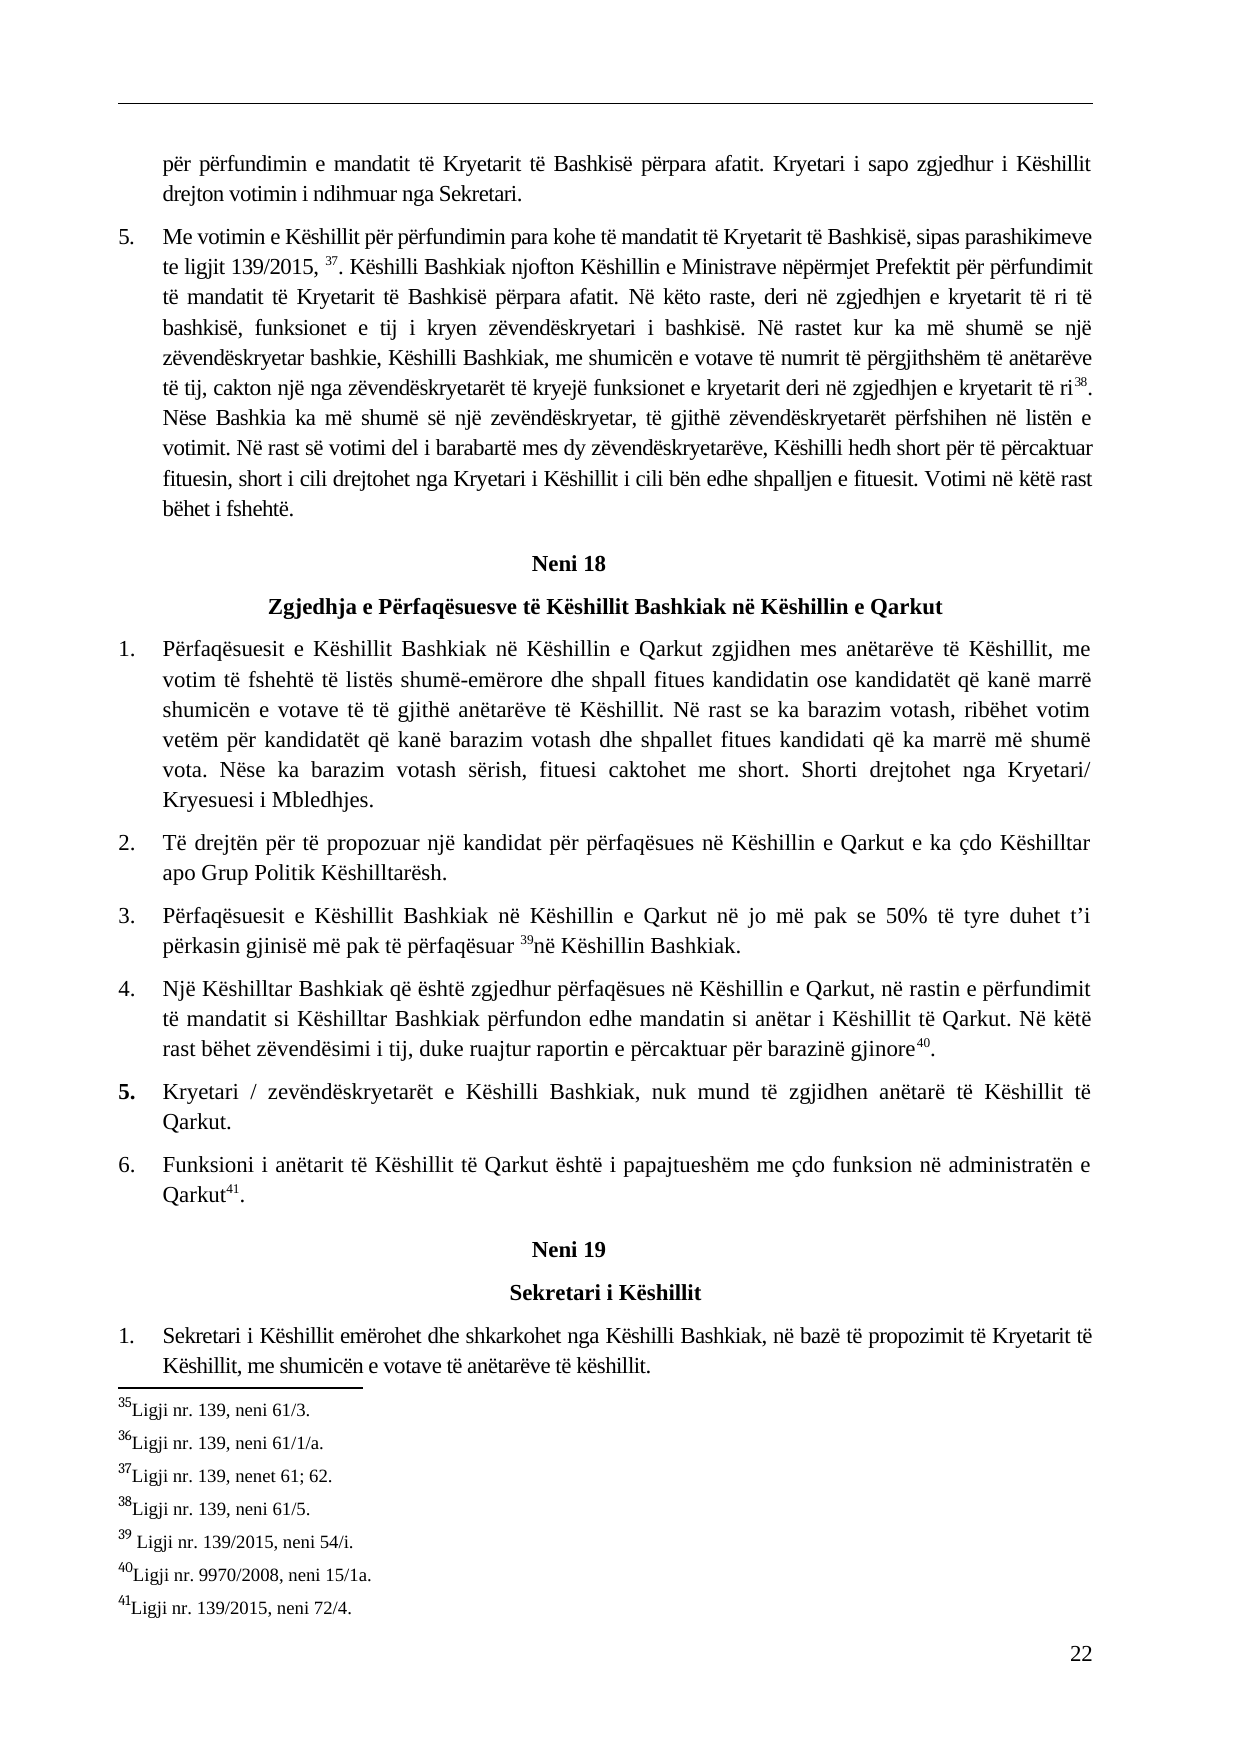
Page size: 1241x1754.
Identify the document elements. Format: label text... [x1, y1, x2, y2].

list Sekretari i Këshillit emërohet dhe shkarkohet nga Këshilli Bashkiak, në bazë të propozimit të Kryetarit të Këshillit, me shumicën e votave të anëtarëve të këshillit. [118, 1322, 1093, 1378]
list Një Këshilltar Bashkiak që është zgjedhur përfaqësues në Këshillin e Qarkut, në rastin e përfundimit të mandatit si Këshilltar Bashkiak përfundon edhe mandatin si anëtar i Këshillit të Qarkut. Në këtë rast bëhet zëvendësimi i tij, duke ruajtur raportin e përcaktuar për barazinë gjinore. [118, 975, 1093, 1062]
list Funksioni i anëtarit të Këshillit të Qarkut është i papajtueshëm me çdo funksion në administratën e Qarkut. [118, 1151, 1093, 1208]
list Kryetari / zevëndëskryetarët e Këshilli Bashkiak, nuk mund të zgjidhen anëtarë të Këshillit të Qarkut. [118, 1078, 1093, 1135]
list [118, 150, 1093, 207]
subtitle Zgjedhja e Përfaqësuesve të Këshillit Bashkiak në Këshillin e Qarkut [118, 593, 1093, 619]
list Me votimin e Këshillit për përfundimin para kohe të mandatit të Kryetarit të Bashkisë, sipas parashikimeve te ligjit 139/2015, . Këshilli Bashkiak njofton Këshillin e Ministrave nëpërmjet Prefektit për përfundimit të mandatit të Kryetarit të Bashkisë përpara afatit. Në këto raste, deri në zgjedhjen e kryetarit të ri të bashkisë, funksionet e tij i kryen zëvendëskryetari i bashkisë. Në rastet kur ka më shumë se një zëvendëskryetar bashkie, Këshilli Bashkiak, me shumicën e votave të numrit të përgjithshëm të anëtarëve të tij, cakton një nga zëvendëskryetarët të kryejë funksionet e kryetarit deri në zgjedhjen e kryetarit të ri. Nëse Bashkia ka më shumë së një zevëndëskryetar, të gjithë zëvendëskryetarët përfshihen në listën e votimit. Në rast së votimi del i barabartë mes dy zëvendëskryetarëve, Këshilli hedh short për të përcaktuar fituesin, short i cili drejtohet nga Kryetari i Këshillit i cili bën edhe shpalljen e fituesit. Votimi në këtë rast bëhet i fshehtë. [118, 223, 1093, 521]
list Përfaqësuesit e Këshillit Bashkiak në Këshillin e Qarkut zgjidhen mes anëtarëve të Këshillit, me votim të fshehtë të listës shumë-emërore dhe shpall fitues kandidatin ose kandidatët që kanë marrë shumicën e votave të të gjithë anëtarëve të Këshillit. Në rast se ka barazim votash, ribëhet votim vetëm për kandidatët që kanë barazim votash dhe shpallet fitues kandidati që ka marrë më shumë vota. Nëse ka barazim votash sërish, fituesi caktohet me short. Shorti drejtohet nga Kryetari/ Kryesuesi i Mbledhjes. [118, 635, 1093, 813]
list Të drejtën për të propozuar një kandidat për përfaqësues në Këshillin e Qarkut e ka çdo Këshilltar apo Grup Politik Këshilltarësh. [118, 829, 1093, 886]
list Përfaqësuesit e Këshillit Bashkiak në Këshillin e Qarkut në jo më pak se 50% të tyre duhet t’i përkasin gjinisë më pak të përfaqësuar në Këshillin Bashkiak. [118, 902, 1093, 959]
subtitle Sekretari i Këshillit [118, 1279, 1093, 1306]
